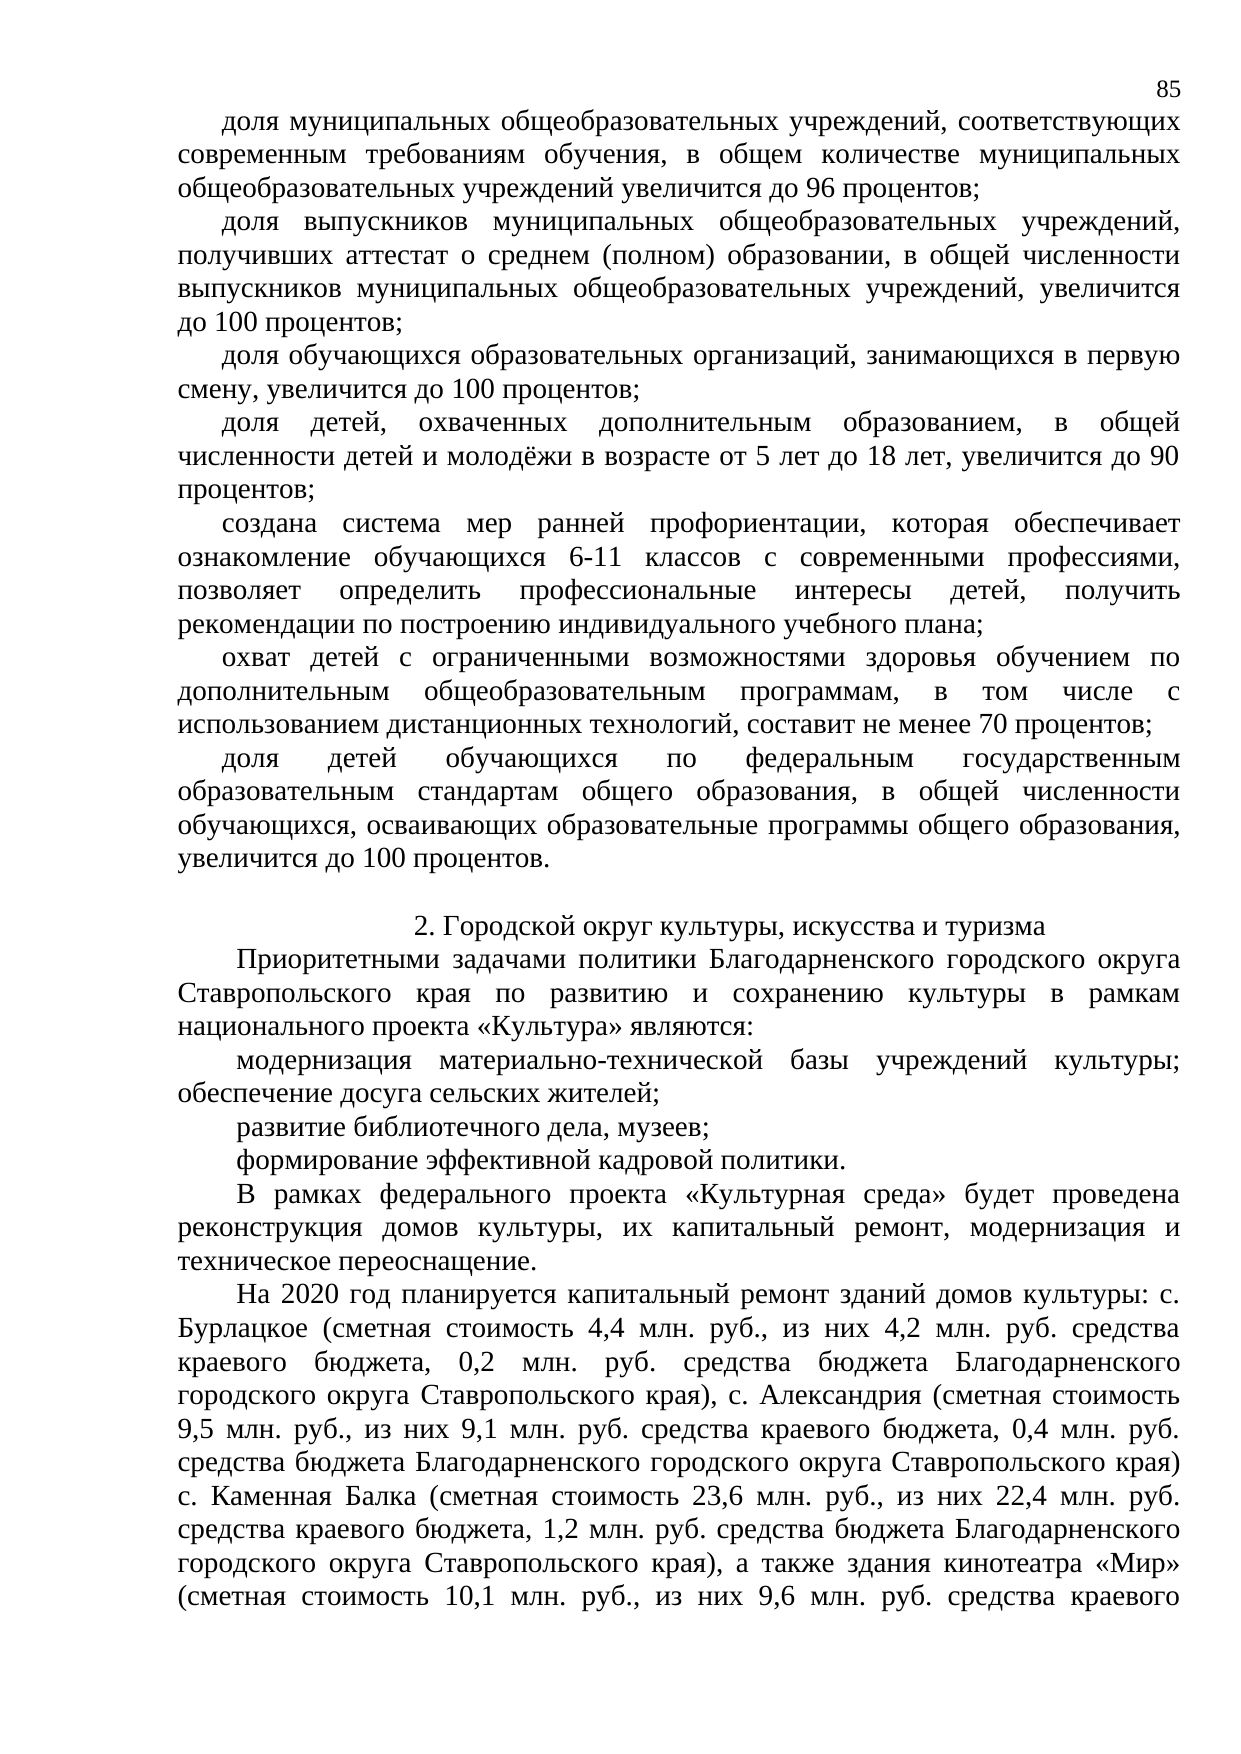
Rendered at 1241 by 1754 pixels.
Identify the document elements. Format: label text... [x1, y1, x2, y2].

text Приоритетными задачами политики Благодарненского городского округа Ставропольского края по развитию и сохранению культуры в рамкам национального проекта «Культура» являются: [177, 941, 1181, 1042]
text доля детей, охваченных дополнительным образованием, в общей численности детей и молодёжи в возрасте от 5 лет до 18 лет, увеличится до 90 процентов; [177, 404, 1181, 505]
text создана система мер ранней профориентации, которая обеспечивает ознакомление обучающихся 6-11 классов с современными профессиями, позволяет определить профессиональные интересы детей, получить рекомендации по построению индивидуального учебного плана; [177, 505, 1181, 639]
text развитие библиотечного дела, музеев; [177, 1109, 1181, 1142]
text доля обучающихся образовательных организаций, занимающихся в первую смену, увеличится до 100 процентов; [177, 337, 1181, 404]
text доля детей обучающихся по федеральным государственным образовательным стандартам общего образования, в общей численности обучающихся, осваивающих образовательные программы общего образования, увеличится до 100 процентов. [177, 740, 1181, 874]
text доля муниципальных общеобразовательных учреждений, соответствующих современным требованиям обучения, в общем количестве муниципальных общеобразовательных учреждений увеличится до 96 процентов; [177, 103, 1181, 203]
text охват детей с ограниченными возможностями здоровья обучением по дополнительным общеобразовательным программам, в том числе с использованием дистанционных технологий, составит не менее 70 процентов; [177, 639, 1181, 740]
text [177, 1277, 1181, 1612]
text модернизация материально-технической базы учреждений культуры; обеспечение досуга сельских жителей; [177, 1042, 1181, 1109]
text В рамках федерального проекта «Культурная среда» будет проведена реконструкция домов культуры, их капитальный ремонт, модернизация и техническое переоснащение. [177, 1176, 1181, 1277]
text формирование эффективной кадровой политики. [177, 1142, 1181, 1176]
text доля выпускников муниципальных общеобразовательных учреждений, получивших аттестат о среднем (полном) образовании, в общей численности выпускников муниципальных общеобразовательных учреждений, увеличится до 100 процентов; [177, 203, 1181, 337]
text 2. Городской округ культуры, искусства и туризма [413, 908, 1181, 941]
